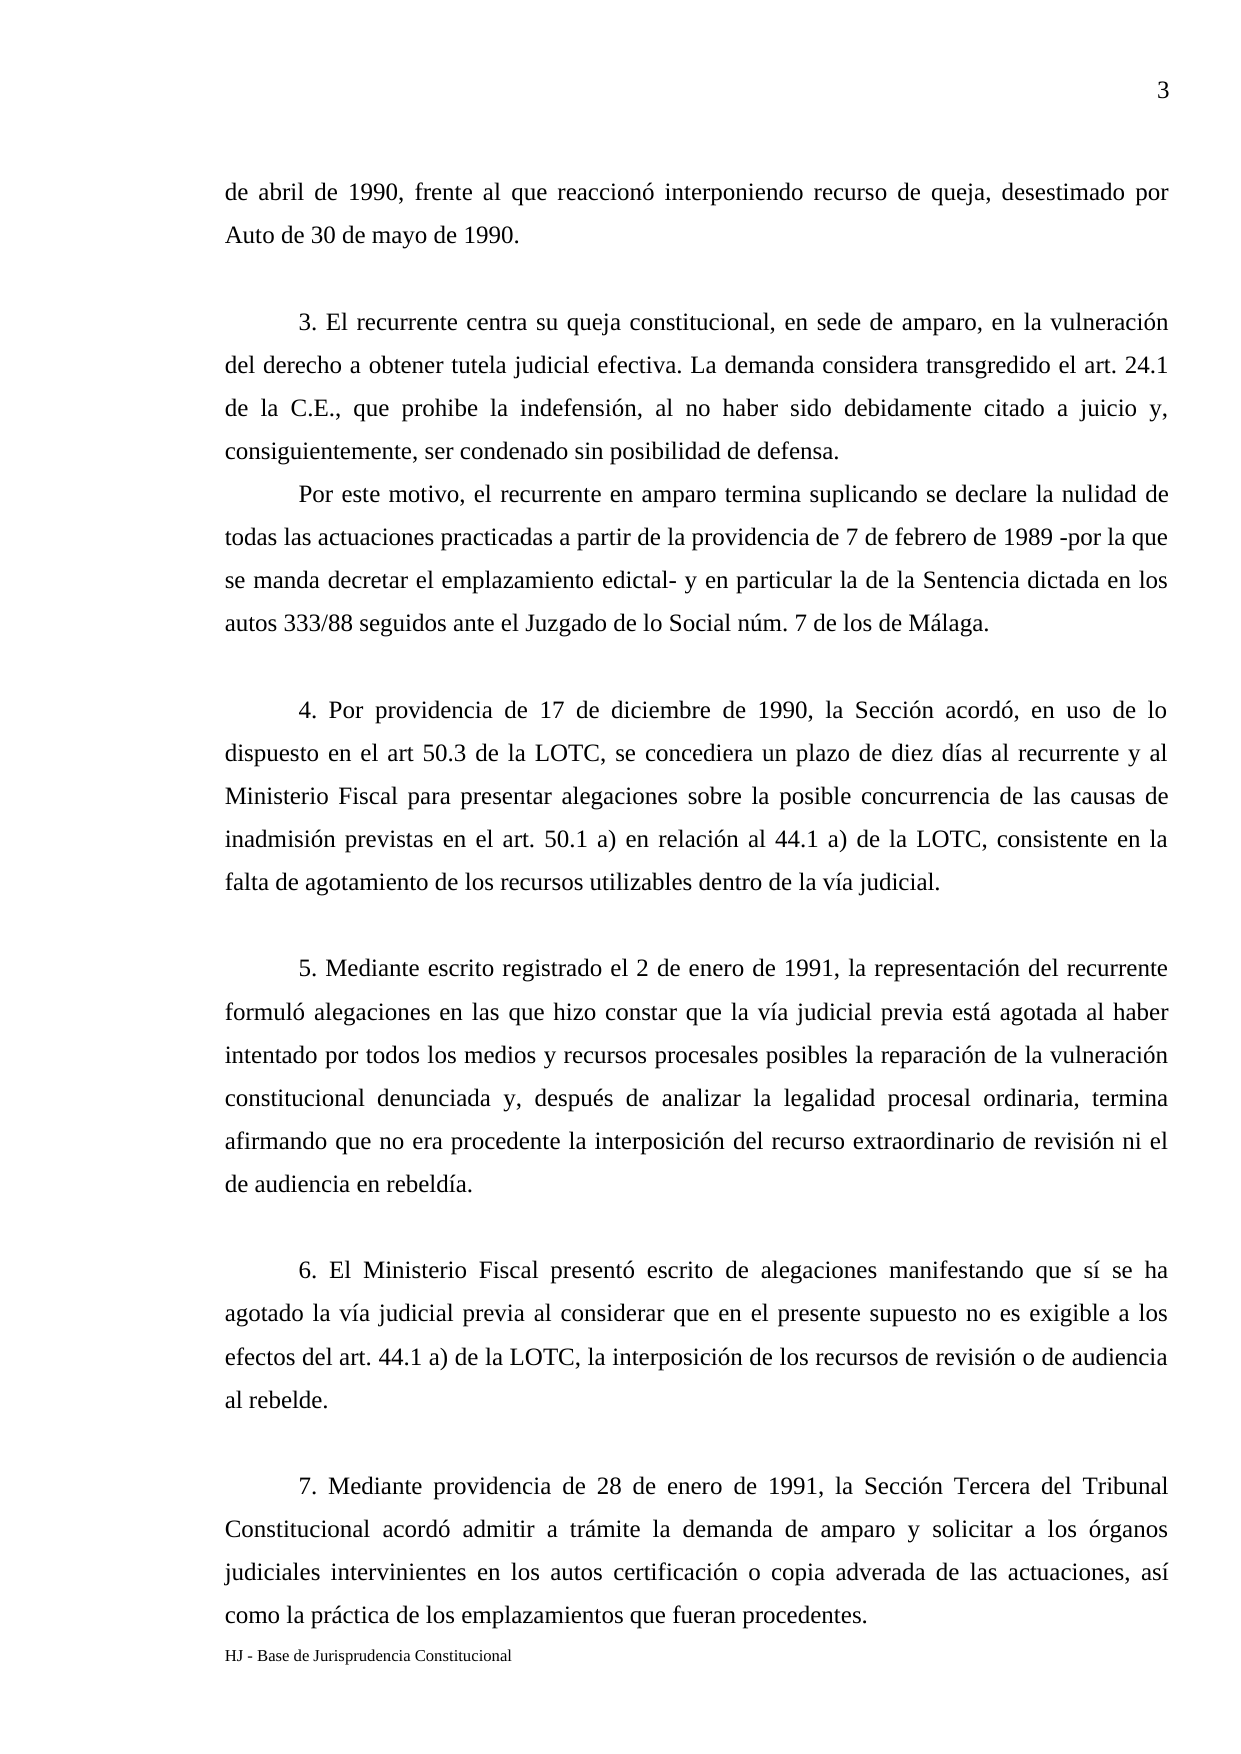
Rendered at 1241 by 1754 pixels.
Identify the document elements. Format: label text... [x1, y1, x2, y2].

text Por este motivo, el recurrente en amparo termina suplicando se declare la nulidad de todas las actuaciones practicadas a partir de la providencia de 7 de febrero de 1989 -por la que se manda decretar el emplazamiento edictal- y en particular la de la Sentencia dictada en los autos 333/88 seguidos ante el Juzgado de lo Social núm. 7 de los de Málaga. [224, 479, 1169, 637]
text 6. El Ministerio Fiscal presentó escrito de alegaciones manifestando que sí se ha agotado la vía judicial previa al considerar que en el presente supuesto no es exigible a los efectos del art. 44.1 a) de la LOTC, la interposición de los recursos de revisión o de audiencia al rebelde. [224, 1255, 1169, 1413]
text 5. Mediante escrito registrado el 2 de enero de 1991, la representación del recurrente formuló alegaciones en las que hizo constar que la vía judicial previa está agotada al haber intentado por todos los medios y recursos procesales posibles la reparación de la vulneración constitucional denunciada y, después de analizar la legalidad procesal ordinaria, termina afirmando que no era procedente la interposición del recurso extraordinario de revisión ni el de audiencia en rebeldía. [224, 953, 1169, 1198]
text 3. El recurrente centra su queja constitucional, en sede de amparo, en la vulneración del derecho a obtener tutela judicial efectiva. La demanda considera transgredido el art. 24.1 de la C.E., que prohibe la indefensión, al no haber sido debidamente citado a juicio y, consiguientemente, ser condenado sin posibilidad de defensa. [224, 307, 1169, 465]
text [224, 177, 1169, 249]
text 7. Mediante providencia de 28 de enero de 1991, la Sección Tercera del Tribunal Constitucional acordó admitir a trámite la demanda de amparo y solicitar a los órganos judiciales intervinientes en los autos certificación o copia adverada de las actuaciones, así como la práctica de los emplazamientos que fueran procedentes. [224, 1471, 1169, 1629]
text 4. Por providencia de 17 de diciembre de 1990, la Sección acordó, en uso de lo dispuesto en el art 50.3 de la LOTC, se concediera un plazo de diez días al recurrente y al Ministerio Fiscal para presentar alegaciones sobre la posible concurrencia de las causas de inadmisión previstas en el art. 50.1 a) en relación al 44.1 a) de la LOTC, consistente en la falta de agotamiento de los recursos utilizables dentro de la vía judicial. [224, 695, 1169, 896]
